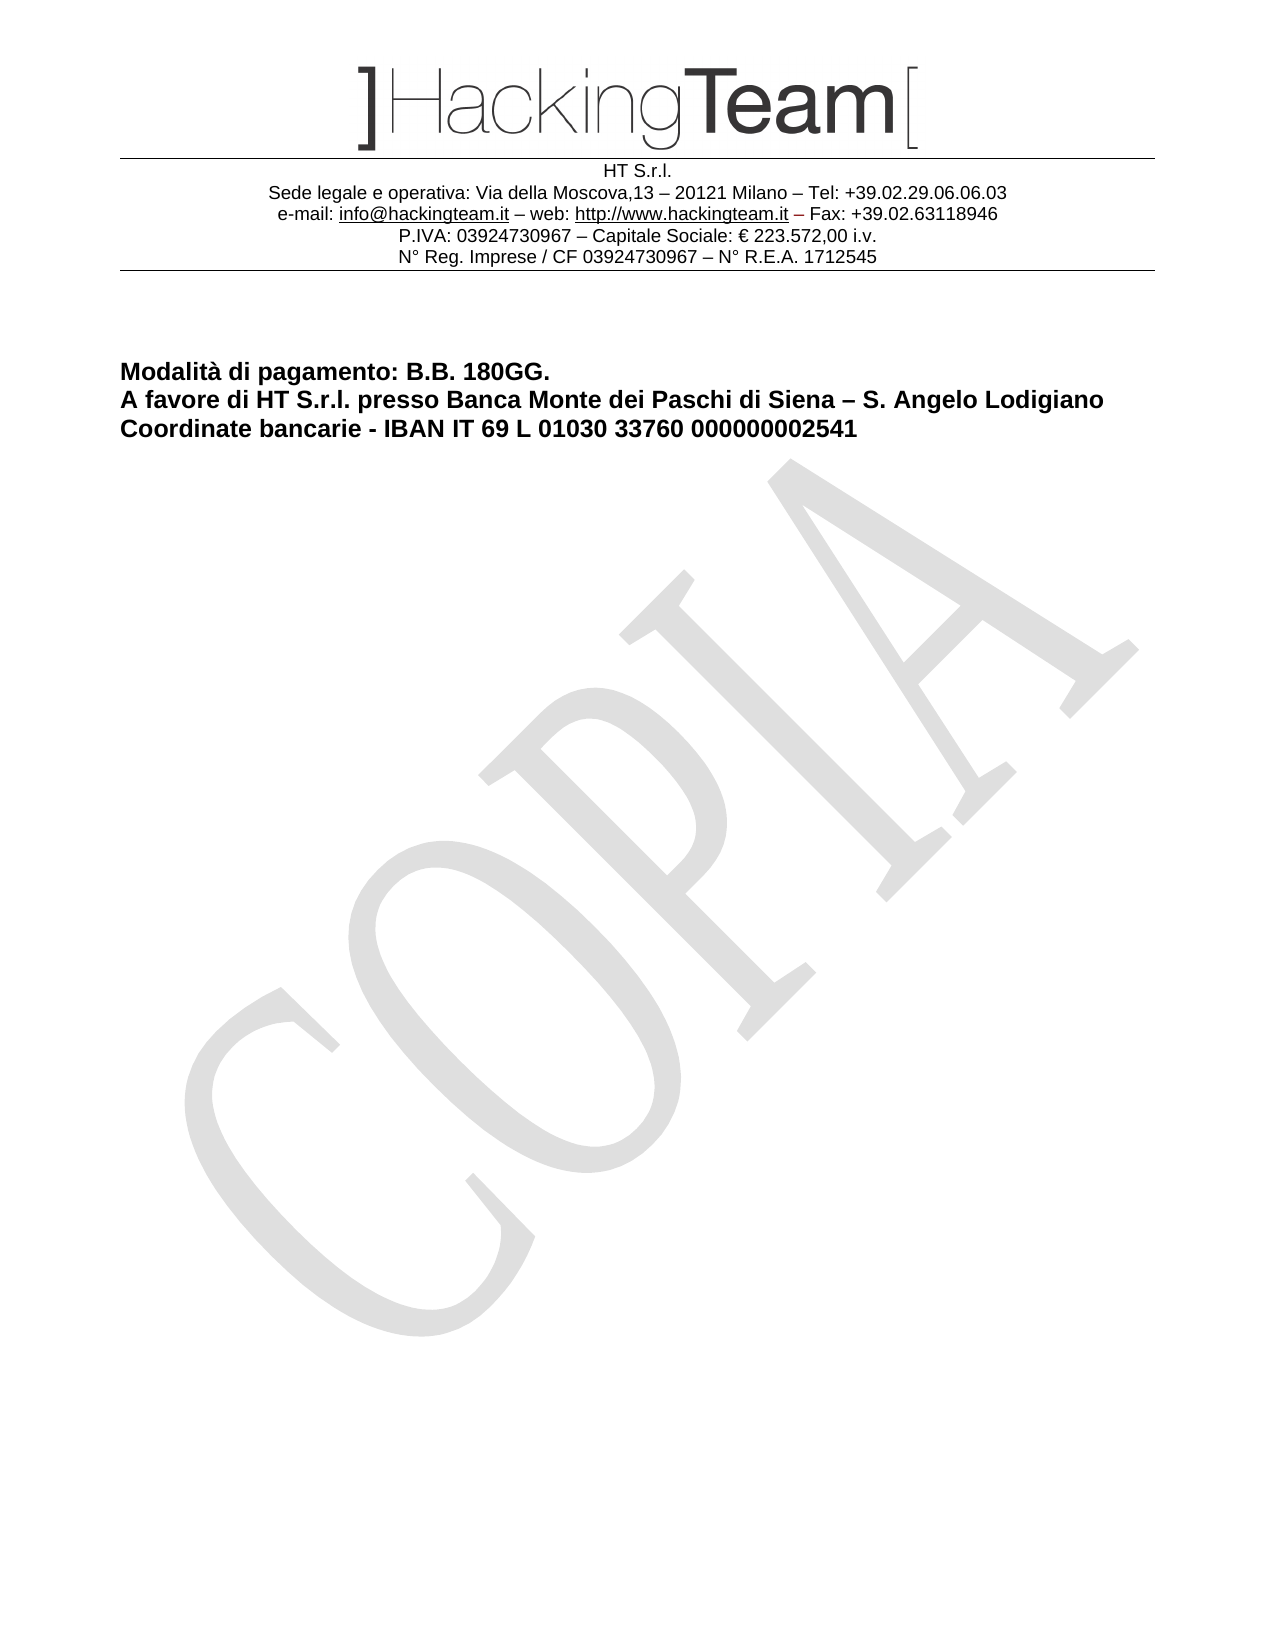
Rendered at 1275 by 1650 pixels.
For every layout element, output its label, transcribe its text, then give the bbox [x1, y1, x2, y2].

text A favore di HT S.r.l. presso Banca Monte dei Paschi di Siena – S. Angelo Lodigiano [120, 385, 1155, 414]
picture [349, 56, 926, 158]
text Coordinate bancarie - IBAN IT 69 L 01030 33760 000000002541 [120, 414, 1155, 443]
text Modalità di pagamento: B.B. 180GG. [120, 356, 1155, 385]
